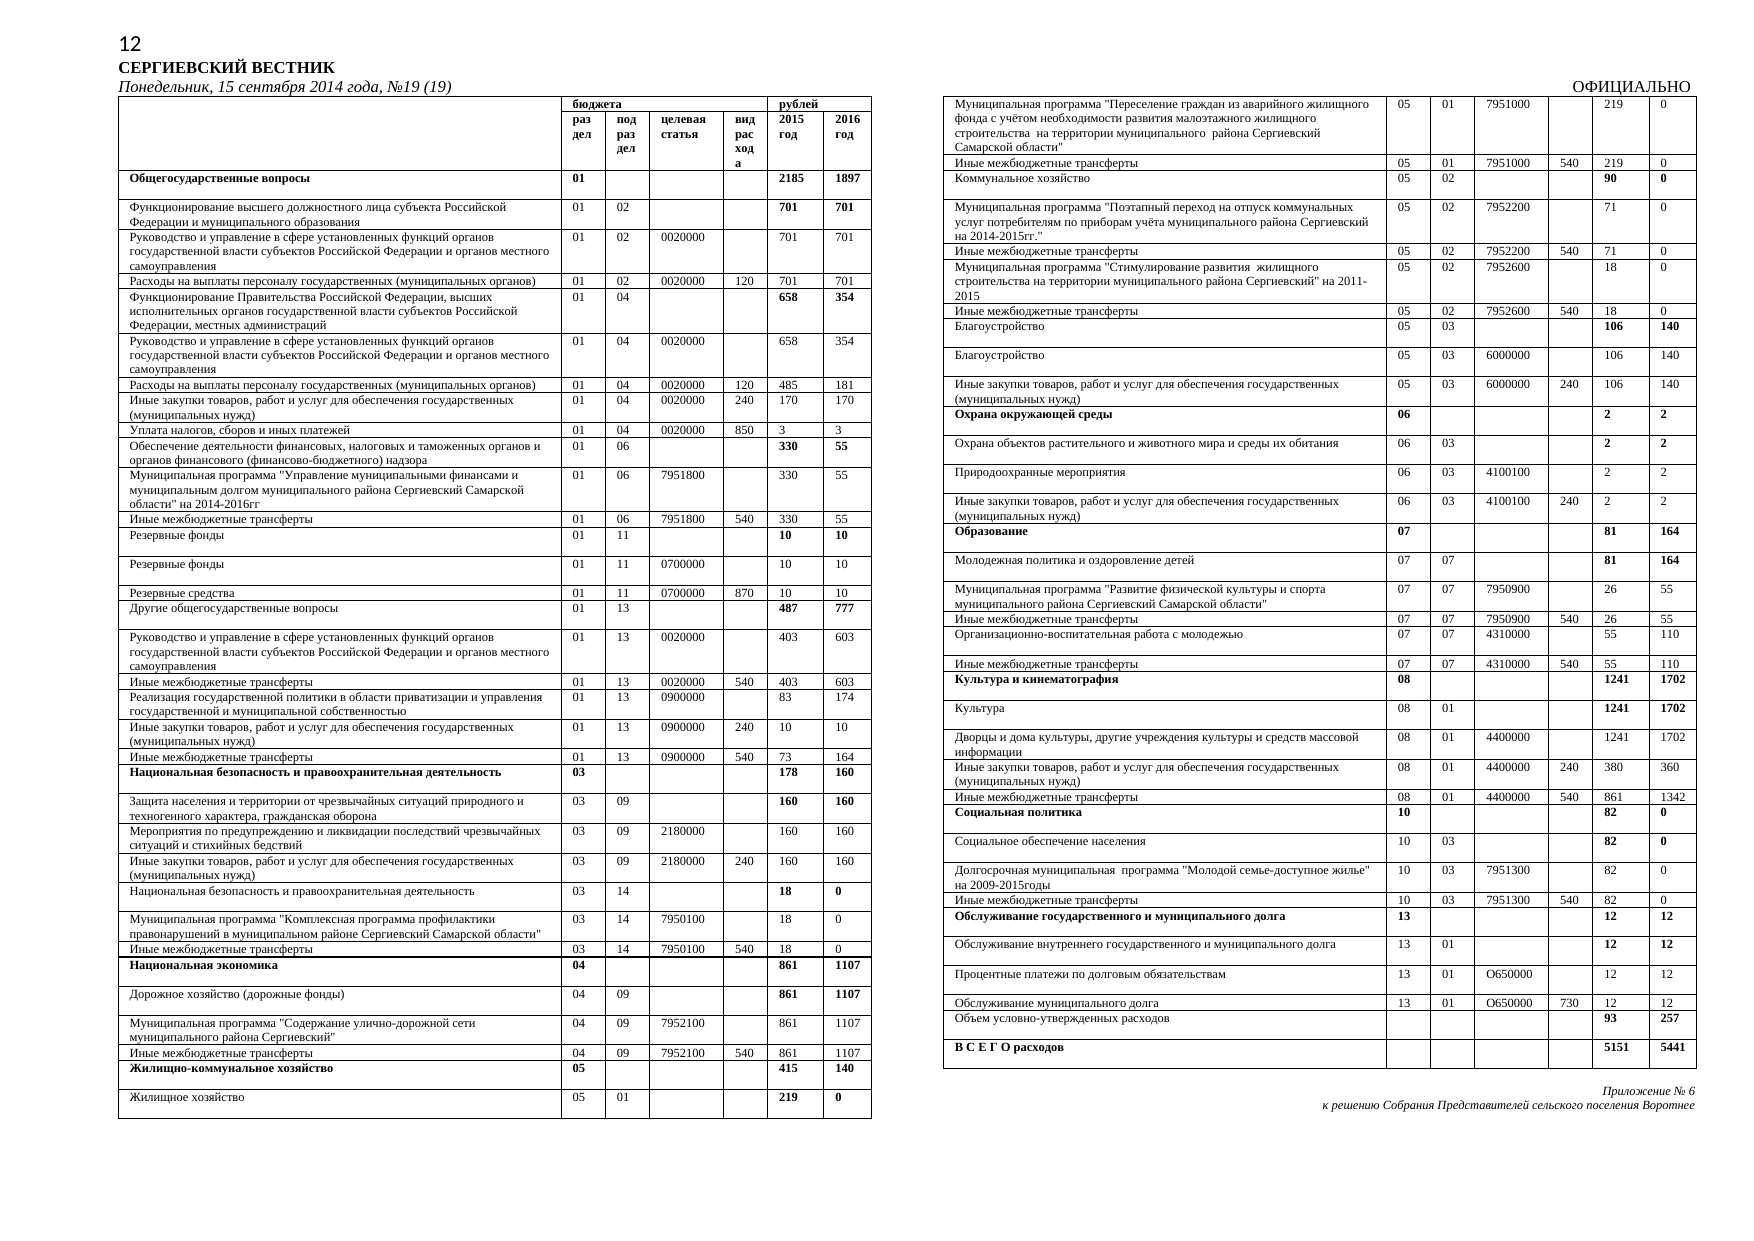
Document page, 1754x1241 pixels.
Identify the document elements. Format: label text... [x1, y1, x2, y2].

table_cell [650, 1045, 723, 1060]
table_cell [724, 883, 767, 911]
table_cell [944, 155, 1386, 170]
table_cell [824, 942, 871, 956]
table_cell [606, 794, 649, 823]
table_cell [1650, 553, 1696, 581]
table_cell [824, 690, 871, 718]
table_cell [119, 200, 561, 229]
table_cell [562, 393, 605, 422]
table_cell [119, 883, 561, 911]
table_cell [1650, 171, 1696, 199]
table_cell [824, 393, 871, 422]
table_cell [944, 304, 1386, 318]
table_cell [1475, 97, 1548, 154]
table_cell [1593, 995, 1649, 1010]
text к решению Собрания Представителей сельского поселения Воротнее [943, 1098, 1695, 1112]
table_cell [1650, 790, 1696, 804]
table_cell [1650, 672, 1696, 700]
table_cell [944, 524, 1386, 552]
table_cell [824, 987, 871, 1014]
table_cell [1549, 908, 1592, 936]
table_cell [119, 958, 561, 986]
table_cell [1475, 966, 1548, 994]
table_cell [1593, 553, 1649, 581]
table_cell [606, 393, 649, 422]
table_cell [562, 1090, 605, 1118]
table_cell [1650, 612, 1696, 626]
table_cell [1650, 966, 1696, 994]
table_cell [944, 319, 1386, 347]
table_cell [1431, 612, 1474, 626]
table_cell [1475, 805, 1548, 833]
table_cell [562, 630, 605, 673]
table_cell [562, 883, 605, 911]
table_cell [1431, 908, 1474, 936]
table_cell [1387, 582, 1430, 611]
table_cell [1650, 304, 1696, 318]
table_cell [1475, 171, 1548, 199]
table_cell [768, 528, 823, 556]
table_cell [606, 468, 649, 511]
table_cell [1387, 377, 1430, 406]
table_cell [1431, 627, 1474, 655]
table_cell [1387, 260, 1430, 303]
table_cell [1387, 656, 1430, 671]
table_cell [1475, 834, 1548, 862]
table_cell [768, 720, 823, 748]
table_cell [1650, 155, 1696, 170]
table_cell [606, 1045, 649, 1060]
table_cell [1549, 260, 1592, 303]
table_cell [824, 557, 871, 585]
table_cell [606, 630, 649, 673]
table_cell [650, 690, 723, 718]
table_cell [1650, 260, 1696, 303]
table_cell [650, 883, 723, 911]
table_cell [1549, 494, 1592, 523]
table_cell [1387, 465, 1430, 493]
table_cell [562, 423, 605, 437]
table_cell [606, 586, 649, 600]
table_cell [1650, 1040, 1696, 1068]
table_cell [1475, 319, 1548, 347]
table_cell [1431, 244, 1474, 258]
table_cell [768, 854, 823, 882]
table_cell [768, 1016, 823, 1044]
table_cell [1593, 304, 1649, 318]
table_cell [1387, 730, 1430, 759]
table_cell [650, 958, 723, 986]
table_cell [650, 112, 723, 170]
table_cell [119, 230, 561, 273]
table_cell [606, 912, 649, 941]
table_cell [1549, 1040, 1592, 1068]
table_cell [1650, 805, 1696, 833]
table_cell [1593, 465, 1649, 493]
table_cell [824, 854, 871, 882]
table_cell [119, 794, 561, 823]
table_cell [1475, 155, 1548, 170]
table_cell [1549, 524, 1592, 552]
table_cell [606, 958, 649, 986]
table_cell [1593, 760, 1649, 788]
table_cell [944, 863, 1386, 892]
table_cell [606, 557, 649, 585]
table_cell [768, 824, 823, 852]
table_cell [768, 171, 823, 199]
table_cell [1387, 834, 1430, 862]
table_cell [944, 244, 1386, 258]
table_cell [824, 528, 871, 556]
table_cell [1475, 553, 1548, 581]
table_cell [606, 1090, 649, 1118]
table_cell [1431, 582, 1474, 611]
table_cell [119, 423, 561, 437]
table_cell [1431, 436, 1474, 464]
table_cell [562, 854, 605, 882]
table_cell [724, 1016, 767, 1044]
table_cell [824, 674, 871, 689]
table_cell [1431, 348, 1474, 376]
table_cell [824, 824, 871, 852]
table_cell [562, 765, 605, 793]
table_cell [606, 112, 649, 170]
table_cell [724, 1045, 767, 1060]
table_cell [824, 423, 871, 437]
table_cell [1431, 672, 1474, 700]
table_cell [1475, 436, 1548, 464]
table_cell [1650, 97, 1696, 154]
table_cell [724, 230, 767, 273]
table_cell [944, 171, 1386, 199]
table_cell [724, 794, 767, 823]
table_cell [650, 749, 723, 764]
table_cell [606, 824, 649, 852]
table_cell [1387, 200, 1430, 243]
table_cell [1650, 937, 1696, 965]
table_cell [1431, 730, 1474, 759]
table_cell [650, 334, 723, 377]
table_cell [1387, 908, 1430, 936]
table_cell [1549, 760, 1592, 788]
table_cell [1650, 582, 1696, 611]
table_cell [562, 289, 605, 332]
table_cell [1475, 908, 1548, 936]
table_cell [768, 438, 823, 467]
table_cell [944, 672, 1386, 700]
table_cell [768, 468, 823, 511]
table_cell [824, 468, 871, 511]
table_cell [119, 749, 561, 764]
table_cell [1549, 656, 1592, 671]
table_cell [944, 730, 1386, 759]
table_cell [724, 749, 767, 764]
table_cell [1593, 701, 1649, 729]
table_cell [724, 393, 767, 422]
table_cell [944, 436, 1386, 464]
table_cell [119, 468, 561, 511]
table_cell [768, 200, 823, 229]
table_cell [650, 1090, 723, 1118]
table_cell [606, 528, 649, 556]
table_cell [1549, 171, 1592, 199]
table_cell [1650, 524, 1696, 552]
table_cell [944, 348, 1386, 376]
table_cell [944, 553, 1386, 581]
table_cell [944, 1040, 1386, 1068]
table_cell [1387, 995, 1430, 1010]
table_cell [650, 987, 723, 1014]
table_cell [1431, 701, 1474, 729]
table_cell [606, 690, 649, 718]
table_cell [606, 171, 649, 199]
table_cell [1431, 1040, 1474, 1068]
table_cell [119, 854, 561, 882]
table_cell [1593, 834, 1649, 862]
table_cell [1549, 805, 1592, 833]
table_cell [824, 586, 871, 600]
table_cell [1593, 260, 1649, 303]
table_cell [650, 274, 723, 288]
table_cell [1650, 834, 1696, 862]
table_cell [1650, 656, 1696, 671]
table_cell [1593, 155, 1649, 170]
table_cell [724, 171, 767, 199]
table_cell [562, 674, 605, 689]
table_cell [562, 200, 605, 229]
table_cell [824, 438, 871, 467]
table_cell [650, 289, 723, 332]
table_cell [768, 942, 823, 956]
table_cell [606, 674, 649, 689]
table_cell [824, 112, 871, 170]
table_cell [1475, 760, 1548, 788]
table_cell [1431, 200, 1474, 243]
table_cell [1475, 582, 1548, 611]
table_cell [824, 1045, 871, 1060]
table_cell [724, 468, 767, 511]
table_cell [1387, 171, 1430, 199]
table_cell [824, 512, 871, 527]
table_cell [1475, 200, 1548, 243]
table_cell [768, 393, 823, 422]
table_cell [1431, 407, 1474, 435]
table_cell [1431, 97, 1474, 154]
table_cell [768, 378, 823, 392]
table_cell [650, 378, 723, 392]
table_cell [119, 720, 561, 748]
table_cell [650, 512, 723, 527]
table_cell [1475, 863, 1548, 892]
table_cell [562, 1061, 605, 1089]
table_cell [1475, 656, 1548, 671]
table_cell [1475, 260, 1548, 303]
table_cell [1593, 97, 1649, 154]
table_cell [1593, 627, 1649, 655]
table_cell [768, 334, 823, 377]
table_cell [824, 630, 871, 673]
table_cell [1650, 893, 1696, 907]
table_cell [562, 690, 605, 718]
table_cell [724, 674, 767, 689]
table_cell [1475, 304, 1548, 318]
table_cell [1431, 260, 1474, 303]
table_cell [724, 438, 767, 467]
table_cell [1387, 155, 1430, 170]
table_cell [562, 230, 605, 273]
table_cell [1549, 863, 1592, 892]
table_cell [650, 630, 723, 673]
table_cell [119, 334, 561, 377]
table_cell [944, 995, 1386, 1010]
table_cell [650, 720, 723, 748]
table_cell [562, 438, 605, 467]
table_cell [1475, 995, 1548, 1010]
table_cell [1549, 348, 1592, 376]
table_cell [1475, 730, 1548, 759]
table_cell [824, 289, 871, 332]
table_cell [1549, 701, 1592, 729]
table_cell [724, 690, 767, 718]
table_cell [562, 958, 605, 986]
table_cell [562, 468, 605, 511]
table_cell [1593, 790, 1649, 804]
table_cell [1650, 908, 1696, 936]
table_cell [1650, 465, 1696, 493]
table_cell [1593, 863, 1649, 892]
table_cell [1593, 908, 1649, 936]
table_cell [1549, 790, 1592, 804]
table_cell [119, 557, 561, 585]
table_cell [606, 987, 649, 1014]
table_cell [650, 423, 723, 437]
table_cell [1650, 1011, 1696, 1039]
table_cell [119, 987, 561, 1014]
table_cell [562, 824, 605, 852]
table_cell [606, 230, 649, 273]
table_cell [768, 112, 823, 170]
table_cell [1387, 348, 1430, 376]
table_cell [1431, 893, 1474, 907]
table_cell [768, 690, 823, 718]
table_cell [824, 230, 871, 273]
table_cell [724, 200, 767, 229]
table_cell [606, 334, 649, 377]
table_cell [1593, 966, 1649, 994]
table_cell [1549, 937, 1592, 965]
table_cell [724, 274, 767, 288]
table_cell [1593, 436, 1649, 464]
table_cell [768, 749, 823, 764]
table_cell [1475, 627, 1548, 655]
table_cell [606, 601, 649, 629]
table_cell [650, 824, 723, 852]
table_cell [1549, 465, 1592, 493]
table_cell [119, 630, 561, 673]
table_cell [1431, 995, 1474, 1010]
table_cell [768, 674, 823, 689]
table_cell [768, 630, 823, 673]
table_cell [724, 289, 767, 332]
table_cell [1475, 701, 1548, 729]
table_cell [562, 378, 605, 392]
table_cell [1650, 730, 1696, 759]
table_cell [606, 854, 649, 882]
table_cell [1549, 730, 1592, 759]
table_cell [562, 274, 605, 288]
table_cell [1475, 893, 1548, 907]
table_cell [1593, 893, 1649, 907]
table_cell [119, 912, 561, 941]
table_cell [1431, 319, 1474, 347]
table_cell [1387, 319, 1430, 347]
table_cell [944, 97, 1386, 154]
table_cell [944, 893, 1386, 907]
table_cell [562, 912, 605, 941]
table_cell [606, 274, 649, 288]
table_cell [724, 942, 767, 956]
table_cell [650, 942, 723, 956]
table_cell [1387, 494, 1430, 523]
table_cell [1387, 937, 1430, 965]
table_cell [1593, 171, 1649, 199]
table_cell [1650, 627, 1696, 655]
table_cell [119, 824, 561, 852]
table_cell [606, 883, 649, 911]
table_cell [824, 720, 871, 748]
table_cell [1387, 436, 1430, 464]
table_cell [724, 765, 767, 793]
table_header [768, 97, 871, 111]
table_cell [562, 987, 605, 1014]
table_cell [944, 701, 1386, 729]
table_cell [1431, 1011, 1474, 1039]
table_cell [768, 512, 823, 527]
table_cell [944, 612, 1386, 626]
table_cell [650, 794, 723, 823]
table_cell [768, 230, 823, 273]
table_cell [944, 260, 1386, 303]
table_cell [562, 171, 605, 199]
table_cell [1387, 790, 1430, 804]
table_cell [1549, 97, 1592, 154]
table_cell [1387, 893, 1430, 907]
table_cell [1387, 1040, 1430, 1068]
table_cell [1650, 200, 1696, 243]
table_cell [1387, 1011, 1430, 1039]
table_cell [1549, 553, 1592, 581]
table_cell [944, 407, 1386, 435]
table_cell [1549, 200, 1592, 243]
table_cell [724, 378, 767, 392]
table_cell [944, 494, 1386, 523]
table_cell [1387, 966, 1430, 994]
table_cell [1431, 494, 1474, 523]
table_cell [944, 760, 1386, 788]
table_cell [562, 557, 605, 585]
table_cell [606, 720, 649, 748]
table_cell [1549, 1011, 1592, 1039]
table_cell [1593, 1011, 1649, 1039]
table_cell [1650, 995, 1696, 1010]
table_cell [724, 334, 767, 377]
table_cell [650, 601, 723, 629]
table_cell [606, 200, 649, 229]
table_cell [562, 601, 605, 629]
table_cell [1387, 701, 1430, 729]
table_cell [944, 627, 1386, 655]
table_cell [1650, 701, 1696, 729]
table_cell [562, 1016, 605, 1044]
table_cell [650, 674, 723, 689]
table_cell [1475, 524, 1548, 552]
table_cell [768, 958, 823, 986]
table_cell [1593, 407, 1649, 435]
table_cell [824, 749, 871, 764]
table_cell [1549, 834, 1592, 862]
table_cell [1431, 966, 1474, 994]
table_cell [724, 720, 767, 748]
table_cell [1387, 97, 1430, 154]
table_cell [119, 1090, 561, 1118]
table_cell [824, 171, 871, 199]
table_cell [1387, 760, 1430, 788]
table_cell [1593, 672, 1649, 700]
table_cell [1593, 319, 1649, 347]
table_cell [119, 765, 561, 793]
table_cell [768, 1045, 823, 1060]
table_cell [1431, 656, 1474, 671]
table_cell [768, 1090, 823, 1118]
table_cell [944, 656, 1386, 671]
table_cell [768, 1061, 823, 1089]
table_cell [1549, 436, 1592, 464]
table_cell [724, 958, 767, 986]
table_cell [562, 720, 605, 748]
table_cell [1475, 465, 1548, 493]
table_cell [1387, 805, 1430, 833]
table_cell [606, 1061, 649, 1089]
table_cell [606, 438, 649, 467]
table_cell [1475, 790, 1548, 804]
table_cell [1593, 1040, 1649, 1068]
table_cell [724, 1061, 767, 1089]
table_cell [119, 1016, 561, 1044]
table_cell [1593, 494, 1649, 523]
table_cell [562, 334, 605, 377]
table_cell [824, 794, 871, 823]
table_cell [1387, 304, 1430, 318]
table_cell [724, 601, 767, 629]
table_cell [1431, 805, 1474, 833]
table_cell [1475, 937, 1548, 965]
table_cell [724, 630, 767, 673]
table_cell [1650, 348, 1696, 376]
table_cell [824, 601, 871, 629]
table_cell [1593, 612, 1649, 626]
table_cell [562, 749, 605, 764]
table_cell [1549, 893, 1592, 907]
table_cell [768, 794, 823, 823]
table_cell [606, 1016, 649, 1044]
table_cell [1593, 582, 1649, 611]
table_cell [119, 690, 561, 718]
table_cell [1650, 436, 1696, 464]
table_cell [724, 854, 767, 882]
text Приложение № 6 [943, 1083, 1695, 1098]
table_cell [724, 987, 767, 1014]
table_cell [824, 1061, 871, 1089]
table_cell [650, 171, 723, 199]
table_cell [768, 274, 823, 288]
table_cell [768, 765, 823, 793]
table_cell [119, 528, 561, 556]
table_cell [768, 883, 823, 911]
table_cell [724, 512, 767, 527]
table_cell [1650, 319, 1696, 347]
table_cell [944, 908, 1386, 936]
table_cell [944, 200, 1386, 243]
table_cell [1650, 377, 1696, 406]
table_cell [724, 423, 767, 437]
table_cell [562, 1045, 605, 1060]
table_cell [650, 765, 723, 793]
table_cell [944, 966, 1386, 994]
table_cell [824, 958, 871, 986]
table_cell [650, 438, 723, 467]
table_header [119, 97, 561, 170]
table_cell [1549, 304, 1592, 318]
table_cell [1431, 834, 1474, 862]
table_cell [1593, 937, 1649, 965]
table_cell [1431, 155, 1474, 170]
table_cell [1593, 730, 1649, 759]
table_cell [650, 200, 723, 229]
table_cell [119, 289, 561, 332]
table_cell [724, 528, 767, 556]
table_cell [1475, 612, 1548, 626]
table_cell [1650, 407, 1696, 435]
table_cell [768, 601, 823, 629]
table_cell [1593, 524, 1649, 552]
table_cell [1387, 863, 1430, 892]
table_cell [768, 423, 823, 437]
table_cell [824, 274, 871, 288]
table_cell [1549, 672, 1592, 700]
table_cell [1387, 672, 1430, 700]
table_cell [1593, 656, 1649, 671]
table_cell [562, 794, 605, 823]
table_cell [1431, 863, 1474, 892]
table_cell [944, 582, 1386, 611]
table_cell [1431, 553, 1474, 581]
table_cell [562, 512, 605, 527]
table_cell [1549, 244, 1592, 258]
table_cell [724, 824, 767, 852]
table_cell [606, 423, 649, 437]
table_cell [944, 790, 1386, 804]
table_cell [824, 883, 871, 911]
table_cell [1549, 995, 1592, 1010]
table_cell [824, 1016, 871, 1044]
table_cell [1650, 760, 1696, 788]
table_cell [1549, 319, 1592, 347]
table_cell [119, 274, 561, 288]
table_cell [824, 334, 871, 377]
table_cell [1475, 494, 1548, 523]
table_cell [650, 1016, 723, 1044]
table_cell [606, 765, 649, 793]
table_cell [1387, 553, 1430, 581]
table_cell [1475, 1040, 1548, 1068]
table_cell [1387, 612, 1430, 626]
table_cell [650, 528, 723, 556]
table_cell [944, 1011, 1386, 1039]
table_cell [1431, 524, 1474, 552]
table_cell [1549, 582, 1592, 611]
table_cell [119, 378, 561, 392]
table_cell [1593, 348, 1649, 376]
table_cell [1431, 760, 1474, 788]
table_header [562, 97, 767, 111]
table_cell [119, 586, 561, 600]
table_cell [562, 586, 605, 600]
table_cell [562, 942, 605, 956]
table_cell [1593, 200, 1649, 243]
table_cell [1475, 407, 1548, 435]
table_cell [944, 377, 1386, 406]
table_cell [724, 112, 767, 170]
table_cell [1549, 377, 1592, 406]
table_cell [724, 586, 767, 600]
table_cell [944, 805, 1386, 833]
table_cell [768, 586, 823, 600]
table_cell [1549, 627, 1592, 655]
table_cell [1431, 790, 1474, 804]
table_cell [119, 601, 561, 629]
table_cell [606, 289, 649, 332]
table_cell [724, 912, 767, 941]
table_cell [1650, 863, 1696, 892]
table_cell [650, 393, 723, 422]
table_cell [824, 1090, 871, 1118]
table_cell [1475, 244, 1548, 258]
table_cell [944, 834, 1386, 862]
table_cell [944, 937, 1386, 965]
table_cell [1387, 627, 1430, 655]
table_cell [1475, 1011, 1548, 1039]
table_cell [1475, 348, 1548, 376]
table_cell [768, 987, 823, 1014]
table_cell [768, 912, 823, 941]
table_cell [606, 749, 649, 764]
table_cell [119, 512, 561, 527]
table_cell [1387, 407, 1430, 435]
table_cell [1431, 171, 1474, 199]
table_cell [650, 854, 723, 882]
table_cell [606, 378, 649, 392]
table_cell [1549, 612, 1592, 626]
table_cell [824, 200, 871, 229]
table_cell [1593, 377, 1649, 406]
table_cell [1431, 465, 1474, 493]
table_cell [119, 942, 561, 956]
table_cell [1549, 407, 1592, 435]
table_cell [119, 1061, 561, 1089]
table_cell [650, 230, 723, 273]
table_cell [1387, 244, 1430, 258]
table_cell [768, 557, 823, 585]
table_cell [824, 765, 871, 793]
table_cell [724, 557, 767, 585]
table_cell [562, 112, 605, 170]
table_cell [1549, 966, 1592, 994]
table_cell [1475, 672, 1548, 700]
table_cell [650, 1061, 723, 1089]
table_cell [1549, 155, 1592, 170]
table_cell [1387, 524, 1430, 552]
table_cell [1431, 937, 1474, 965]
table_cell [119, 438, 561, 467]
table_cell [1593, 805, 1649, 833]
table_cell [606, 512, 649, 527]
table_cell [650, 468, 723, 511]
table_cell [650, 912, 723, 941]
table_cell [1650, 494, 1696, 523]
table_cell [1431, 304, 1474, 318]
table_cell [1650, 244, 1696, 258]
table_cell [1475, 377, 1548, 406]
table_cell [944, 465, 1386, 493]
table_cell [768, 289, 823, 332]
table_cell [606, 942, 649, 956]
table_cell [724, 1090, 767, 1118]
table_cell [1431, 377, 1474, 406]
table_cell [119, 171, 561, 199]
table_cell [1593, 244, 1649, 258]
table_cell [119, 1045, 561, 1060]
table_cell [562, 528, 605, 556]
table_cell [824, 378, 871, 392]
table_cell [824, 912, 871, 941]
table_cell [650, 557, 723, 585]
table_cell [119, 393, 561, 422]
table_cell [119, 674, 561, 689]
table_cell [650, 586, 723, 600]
